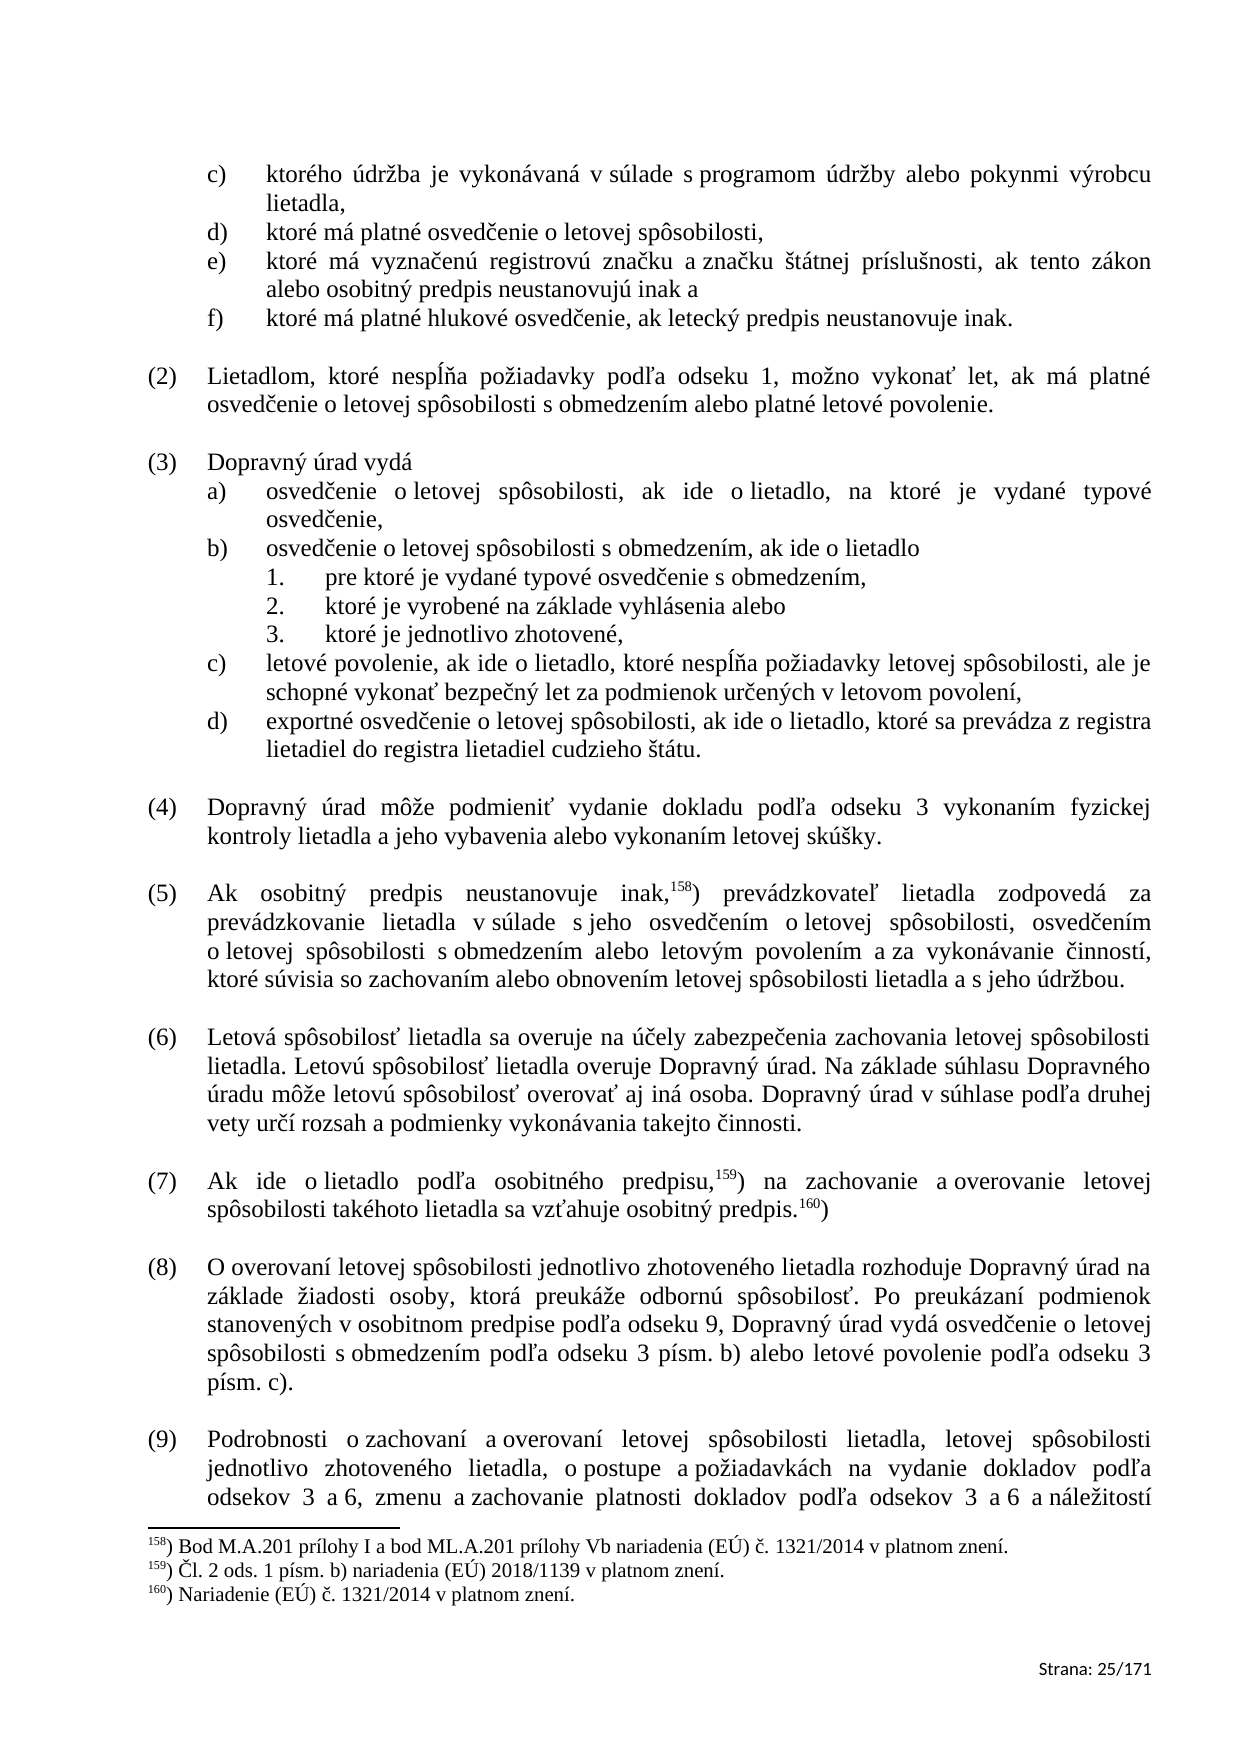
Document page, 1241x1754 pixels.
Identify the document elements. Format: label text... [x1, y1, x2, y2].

list ktorého údržba je vykonávaná v súlade s programom údržby alebo pokynmi výrobcu lietadla, [207, 159, 1152, 217]
list exportné osvedčenie o letovej spôsobilosti, ak ide o lietadlo, ktoré sa prevádza z registra lietadiel do registra lietadiel cudzieho štátu. [207, 706, 1152, 763]
list Dopravný úrad vydá [148, 447, 1152, 476]
list Dopravný úrad môže podmieniť vydanie dokladu podľa odseku 3 vykonaním fyzickej kontroly lietadla a jeho vybavenia alebo vykonaním letovej skúšky. [148, 792, 1152, 849]
list ktoré má vyznačenú registrovú značku a značku štátnej príslušnosti, ak tento zákon alebo osobitný predpis neustanovujú inak a [207, 246, 1152, 303]
list osvedčenie o letovej spôsobilosti s obmedzením, ak ide o lietadlo [207, 533, 1152, 562]
list letové povolenie, ak ide o lietadlo, ktoré nespĺňa požiadavky letovej spôsobilosti, ale je schopné vykonať bezpečný let za podmienok určených v letovom povolení, [207, 648, 1152, 706]
list Ak ide o lietadlo podľa osobitného predpisu,) na zachovanie a overovanie letovej spôsobilosti takéhoto lietadla sa vzťahuje osobitný predpis.) [148, 1166, 1152, 1223]
list pre ktoré je vydané typové osvedčenie s obmedzením, [266, 562, 1152, 591]
list ktoré má platné osvedčenie o letovej spôsobilosti, [207, 217, 1152, 246]
list Letová spôsobilosť lietadla sa overuje na účely zabezpečenia zachovania letovej spôsobilosti lietadla. Letovú spôsobilosť lietadla overuje Dopravný úrad. Na základe súhlasu Dopravného úradu môže letovú spôsobilosť overovať aj iná osoba. Dopravný úrad v súhlase podľa druhej vety určí rozsah a podmienky vykonávania takejto činnosti. [148, 1022, 1152, 1137]
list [148, 1424, 1152, 1511]
list Ak osobitný predpis neustanovuje inak,) prevádzkovateľ lietadla zodpovedá za prevádzkovanie lietadla v súlade s jeho osvedčením o letovej spôsobilosti, osvedčením o letovej spôsobilosti s obmedzením alebo letovým povolením a za vykonávanie činností, ktoré súvisia so zachovaním alebo obnovením letovej spôsobilosti lietadla a s jeho údržbou. [148, 878, 1152, 993]
list osvedčenie o letovej spôsobilosti, ak ide o lietadlo, na ktoré je vydané typové osvedčenie, [207, 476, 1152, 533]
list ktoré je vyrobené na základe vyhlásenia alebo [266, 591, 1152, 619]
list ktoré má platné hlukové osvedčenie, ak letecký predpis neustanovuje inak. [207, 303, 1152, 332]
list O overovaní letovej spôsobilosti jednotlivo zhotoveného lietadla rozhoduje Dopravný úrad na základe žiadosti osoby, ktorá preukáže odbornú spôsobilosť. Po preukázaní podmienok stanovených v osobitnom predpise podľa odseku 9, Dopravný úrad vydá osvedčenie o letovej spôsobilosti s obmedzením podľa odseku 3 písm. b) alebo letové povolenie podľa odseku 3 písm. c). [148, 1252, 1152, 1396]
list Lietadlom, ktoré nespĺňa požiadavky podľa odseku 1, možno vykonať let, ak má platné osvedčenie o letovej spôsobilosti s obmedzením alebo platné letové povolenie. [148, 361, 1152, 418]
list ktoré je jednotlivo zhotovené, [266, 619, 1152, 648]
